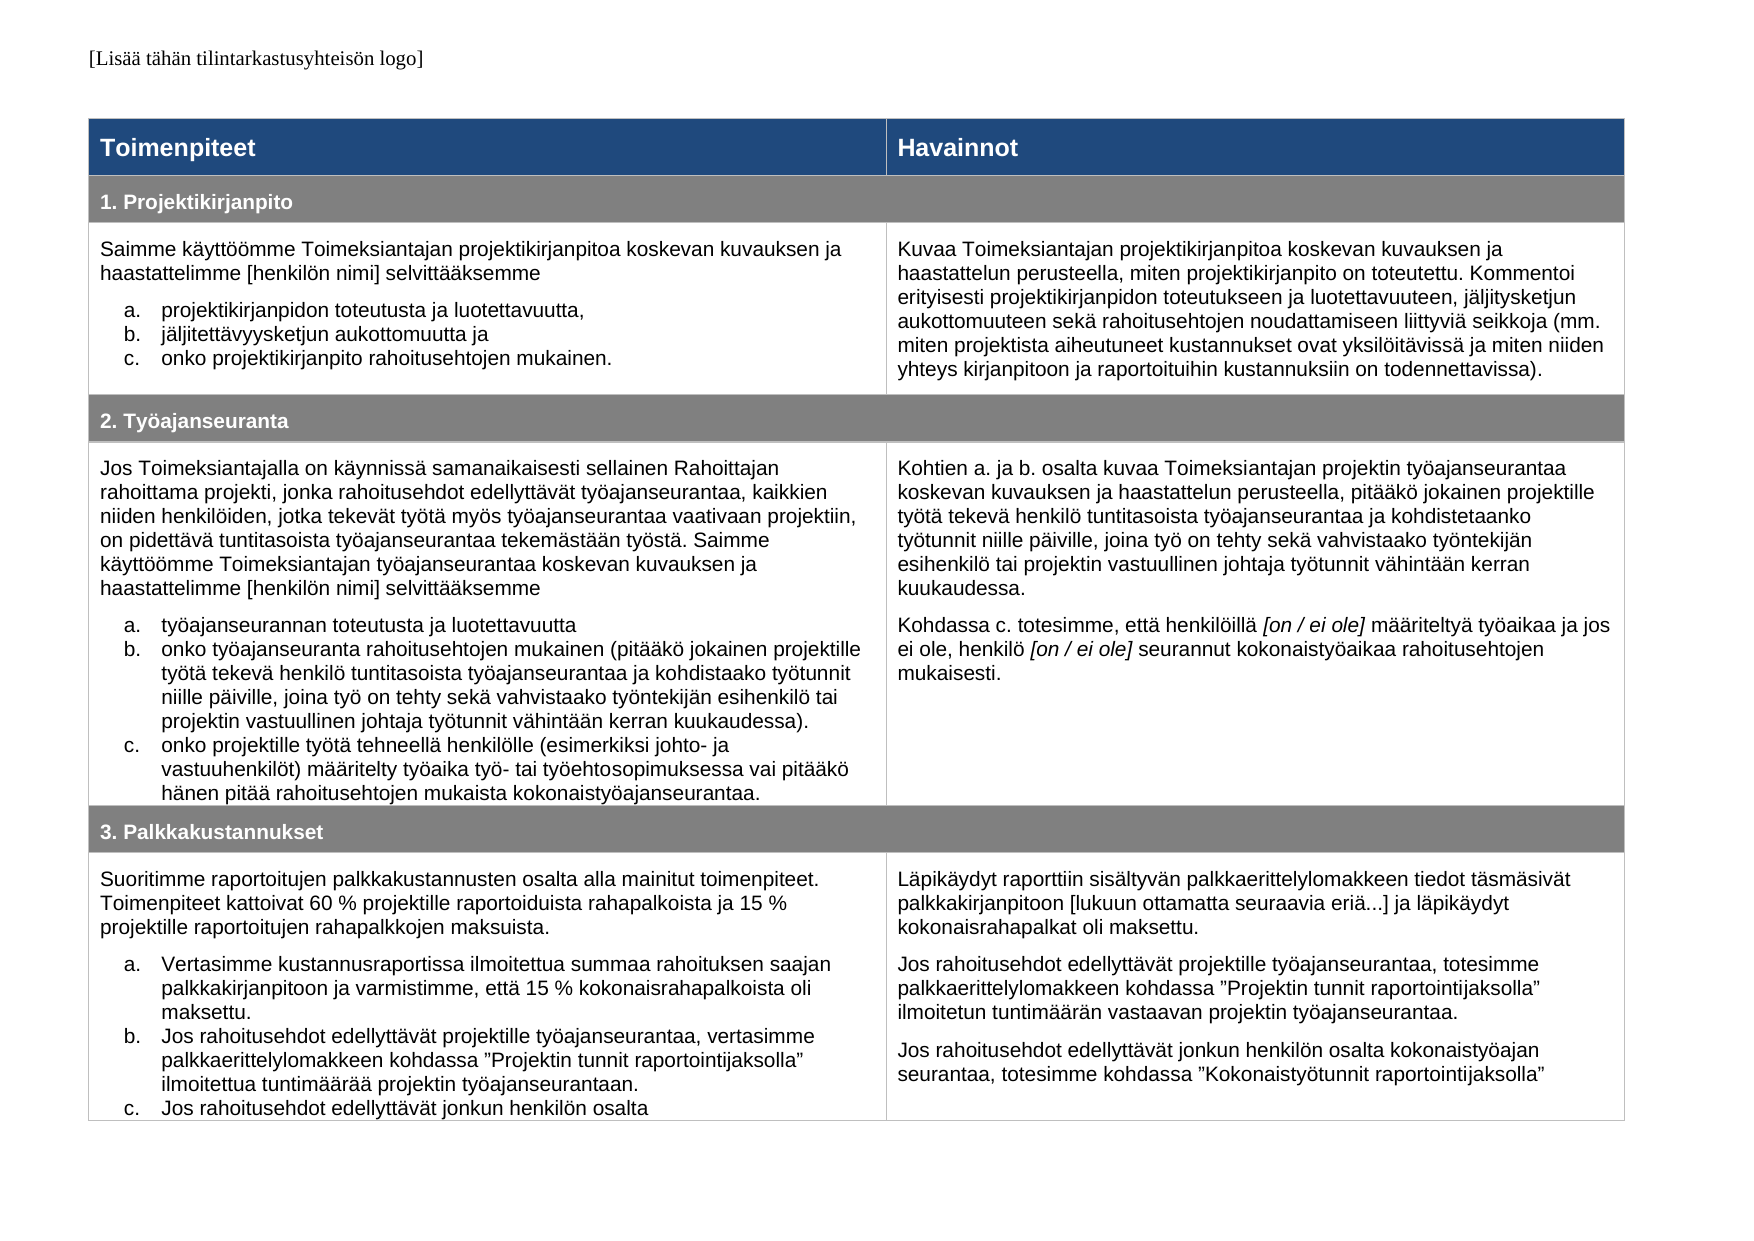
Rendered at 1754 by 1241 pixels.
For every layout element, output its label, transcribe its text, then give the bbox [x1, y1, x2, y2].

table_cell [887, 853, 1624, 1120]
table_cell Jos Toimeksiantajalla on käynnissä samanaikaisesti sellainen Rahoittajan rahoittama projekti, jonka rahoitusehdot edellyttävät työajanseurantaa, kaikkien niiden henkilöiden, jotka tekevät työtä myös työajanseurantaa vaativaan projektiin, on pidettävä tuntitasoista työajanseurantaa tekemästään työstä. Saimme käyttöömme Toimeksiantajan työajanseurantaa koskevan kuvauksen ja haastattelimme [henkilön nimi] selvittääksemme työajanseurannan toteutusta ja luotettavuutta onko työajanseuranta rahoitusehtojen mukainen (pitääkö jokainen projektille työtä tekevä henkilö tuntitasoista työajanseurantaa ja kohdistaako työtunnit niille päiville, joina työ on tehty sekä vahvistaako työntekijän esihenkilö tai projektin vastuullinen johtaja työtunnit vähintään kerran kuukaudessa). onko projektille työtä tehneellä henkilölle (esimerkiksi johto- ja vastuuhenkilöt) määritelty työaika työ- tai työehtosopimuksessa vai pitääkö hänen pitää rahoitusehtojen mukaista kokonaistyöajanseurantaa. [89, 443, 886, 805]
table_cell Kohtien a. ja b. osalta kuvaa Toimeksiantajan projektin työajanseurantaa koskevan kuvauksen ja haastattelun perusteella, pitääkö jokainen projektille työtä tekevä henkilö tuntitasoista työajanseurantaa ja kohdistetaanko työtunnit niille päiville, joina työ on tehty sekä vahvistaako työntekijän esihenkilö tai projektin vastuullinen johtaja työtunnit vähintään kerran kuukaudessa. Kohdassa c. totesimme, että henkilöillä [on / ei ole] määriteltyä työaikaa ja jos ei ole, henkilö [on / ei ole] seurannut kokonaistyöaikaa rahoitusehtojen mukaisesti. [887, 443, 1624, 805]
table_cell Saimme käyttöömme Toimeksiantajan projektikirjanpitoa koskevan kuvauksen ja haastattelimme [henkilön nimi] selvittääksemme projektikirjanpidon toteutusta ja luotettavuutta, jäljitettävyysketjun aukottomuutta ja onko projektikirjanpito rahoitusehtojen mukainen. [89, 223, 886, 394]
table_cell 2. Työajanseuranta [89, 395, 1624, 441]
table_header Toimenpiteet [89, 119, 886, 175]
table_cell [89, 853, 886, 1120]
table_cell 1. Projektikirjanpito [89, 176, 1624, 222]
table_header Havainnot [887, 119, 1624, 175]
table_cell Kuvaa Toimeksiantajan projektikirjanpitoa koskevan kuvauksen ja haastattelun perusteella, miten projektikirjanpito on toteutettu. Kommentoi erityisesti projektikirjanpidon toteutukseen ja luotettavuuteen, jäljitysketjun aukottomuuteen sekä rahoitusehtojen noudattamiseen liittyviä seikkoja (mm. miten projektista aiheutuneet kustannukset ovat yksilöitävissä ja miten niiden yhteys kirjanpitoon ja raportoituihin kustannuksiin on todennettavissa). [887, 223, 1624, 394]
table_cell 3. Palkkakustannukset [89, 806, 1624, 852]
